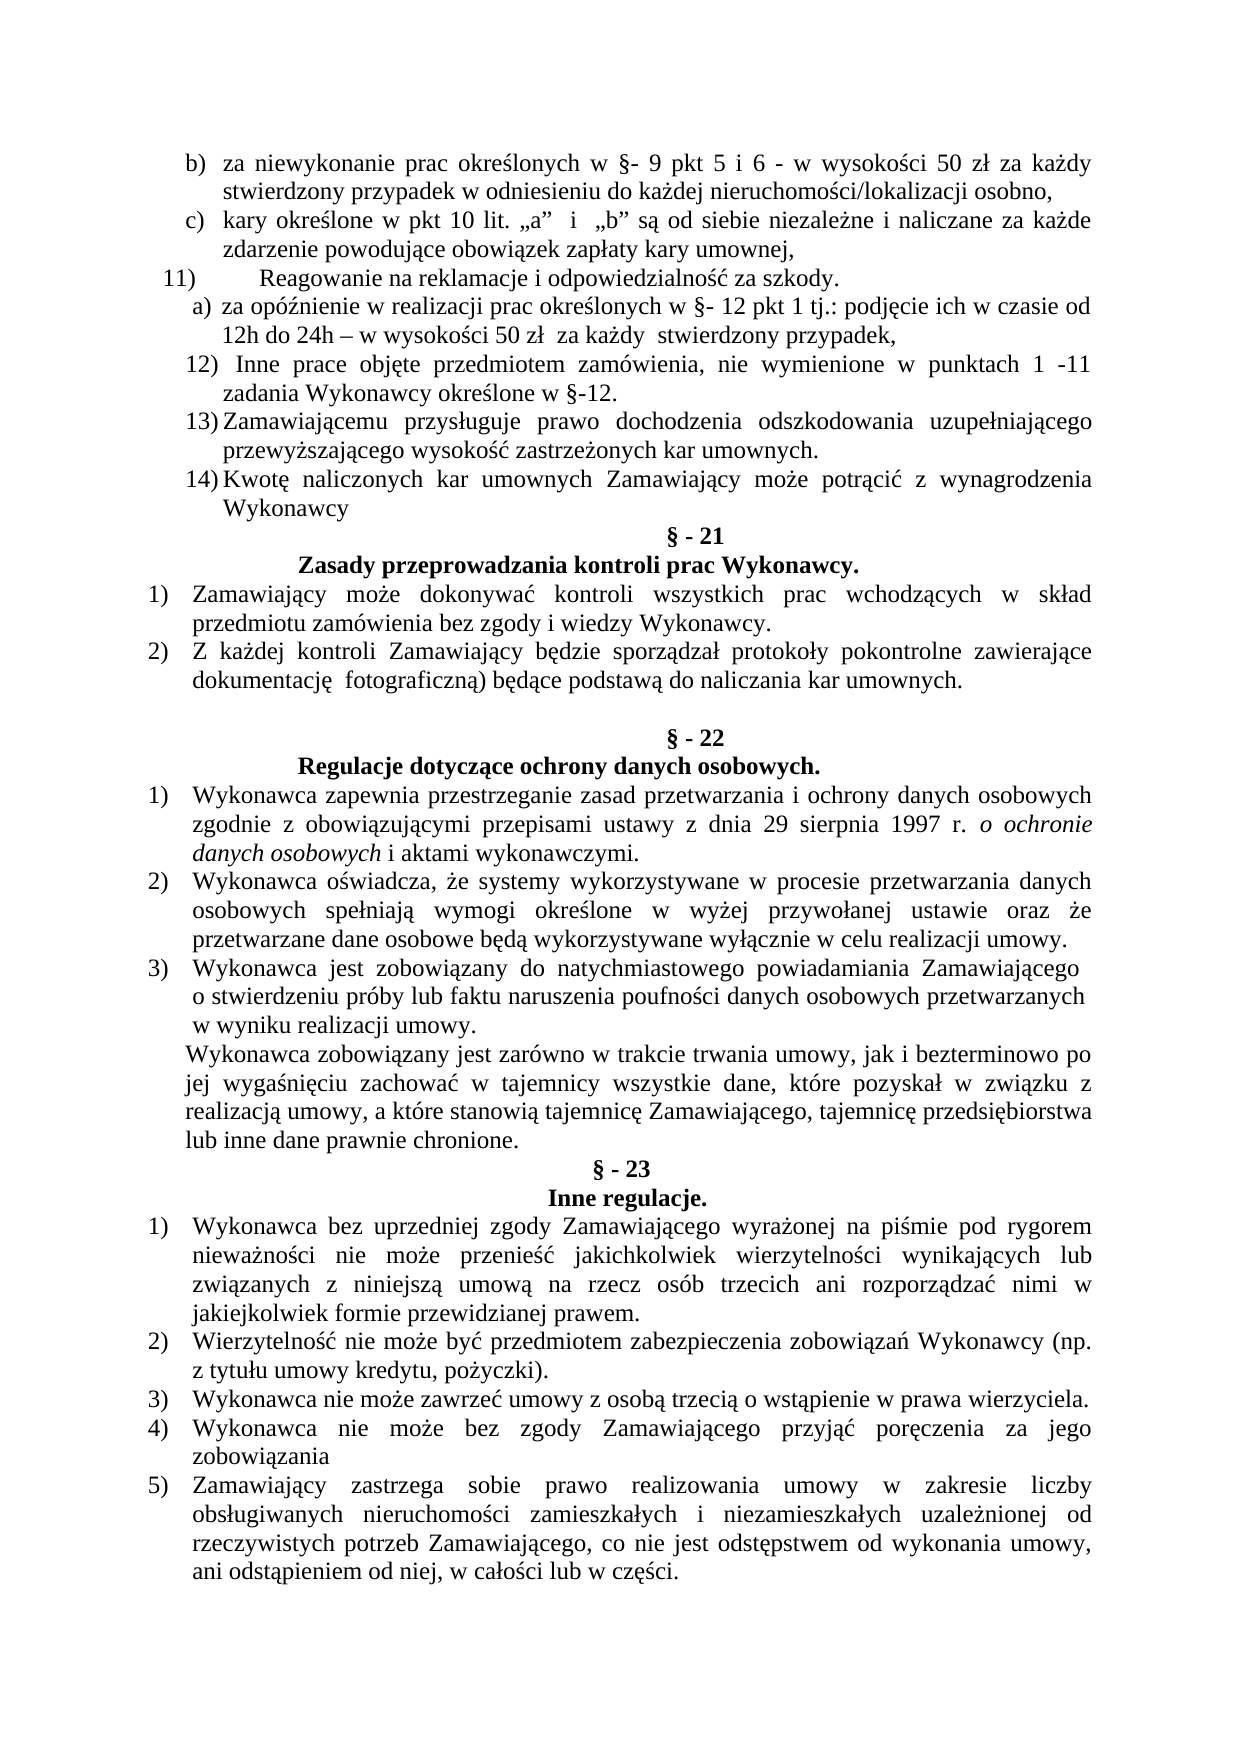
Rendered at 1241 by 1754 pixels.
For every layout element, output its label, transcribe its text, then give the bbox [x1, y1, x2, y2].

list Wierzytelność nie może być przedmiotem zabezpieczenia zobowiązań Wykonawcy (np. z tytułu umowy kredytu, pożyczki). [148, 1326, 1093, 1384]
list za niewykonanie prac określonych w §- 9 pkt 5 i 6 - w wysokości 50 zł za każdy stwierdzony przypadek w odniesieniu do każdej nieruchomości/lokalizacji osobno, [185, 148, 1093, 205]
list Wykonawca nie może zawrzeć umowy z osobą trzecią o wstąpienie w prawa wierzyciela. [148, 1384, 1093, 1413]
text Zasady przeprowadzania kontroli prac Wykonawcy. [298, 550, 1093, 579]
text § - 23 [192, 1154, 1093, 1183]
list Zamawiający zastrzega sobie prawo realizowania umowy w zakresie liczby obsługiwanych nieruchomości zamieszkałych i niezamieszkałych uzależnionej od rzeczywistych potrzeb Zamawiającego, co nie jest odstępstwem od wykonania umowy, ani odstąpieniem od niej, w całości lub w części. [148, 1470, 1093, 1585]
text § - 22 [298, 723, 1093, 751]
list Wykonawca bez uprzedniej zgody Zamawiającego wyrażonej na piśmie pod rygorem nieważności nie może przenieść jakichkolwiek wierzytelności wynikających lub związanych z niniejszą umową na rzecz osób trzecich ani rozporządzać nimi w jakiejkolwiek formie przewidzianej prawem. [148, 1211, 1093, 1326]
list kary określone w pkt 10 lit. „a” i „b” są od siebie niezależne i naliczane za każde zdarzenie powodujące obowiązek zapłaty kary umownej, [185, 205, 1093, 263]
list Z każdej kontroli Zamawiający będzie sporządzał protokoły pokontrolne zawierające dokumentację fotograficzną) będące podstawą do naliczania kar umownych. [148, 636, 1093, 694]
list Wykonawca oświadcza, że systemy wykorzystywane w procesie przetwarzania danych osobowych spełniają wymogi określone w wyżej przywołanej ustawie oraz że przetwarzane dane osobowe będą wykorzystywane wyłącznie w celu realizacji umowy. [148, 866, 1093, 953]
text Inne regulacje. [298, 1183, 1093, 1211]
list Inne prace objęte przedmiotem zamówienia, nie wymienione w punktach 1 -11 zadania Wykonawcy określone w §-12. [185, 349, 1093, 406]
list Kwotę naliczonych kar umownych Zamawiający może potrącić z wynagrodzenia Wykonawcy [185, 464, 1093, 521]
list Wykonawca jest zobowiązany do natychmiastowego powiadamiania Zamawiającego o stwierdzeniu próby lub faktu naruszenia poufności danych osobowych przetwarzanych w wyniku realizacji umowy. [148, 953, 1093, 1039]
text Regulacje dotyczące ochrony danych osobowych. [298, 751, 1093, 780]
list Wykonawca nie może bez zgody Zamawiającego przyjąć poręczenia za jego zobowiązania [148, 1413, 1093, 1470]
list Zamawiającemu przysługuje prawo dochodzenia odszkodowania uzupełniającego przewyższającego wysokość zastrzeżonych kar umownych. [185, 406, 1093, 464]
list Wykonawca zapewnia przestrzeganie zasad przetwarzania i ochrony danych osobowych zgodnie z obowiązującymi przepisami ustawy z dnia 29 sierpnia 1997 r. o ochronie danych osobowych i aktami wykonawczymi. [148, 780, 1093, 866]
list za opóźnienie w realizacji prac określonych w §- 12 pkt 1 tj.: podjęcie ich w czasie od 12h do 24h – w wysokości 50 zł za każdy stwierdzony przypadek, [192, 291, 1093, 349]
list Reagowanie na reklamacje i odpowiedzialność za szkody. [162, 263, 1093, 291]
text § - 21 [298, 521, 1093, 550]
text Wykonawca zobowiązany jest zarówno w trakcie trwania umowy, jak i bezterminowo po jej wygaśnięciu zachować w tajemnicy wszystkie dane, które pozyskał w związku z realizacją umowy, a które stanowią tajemnicę Zamawiającego, tajemnicę przedsiębiorstwa lub inne dane prawnie chronione. [185, 1039, 1093, 1154]
list Zamawiający może dokonywać kontroli wszystkich prac wchodzących w skład przedmiotu zamówienia bez zgody i wiedzy Wykonawcy. [148, 579, 1093, 636]
